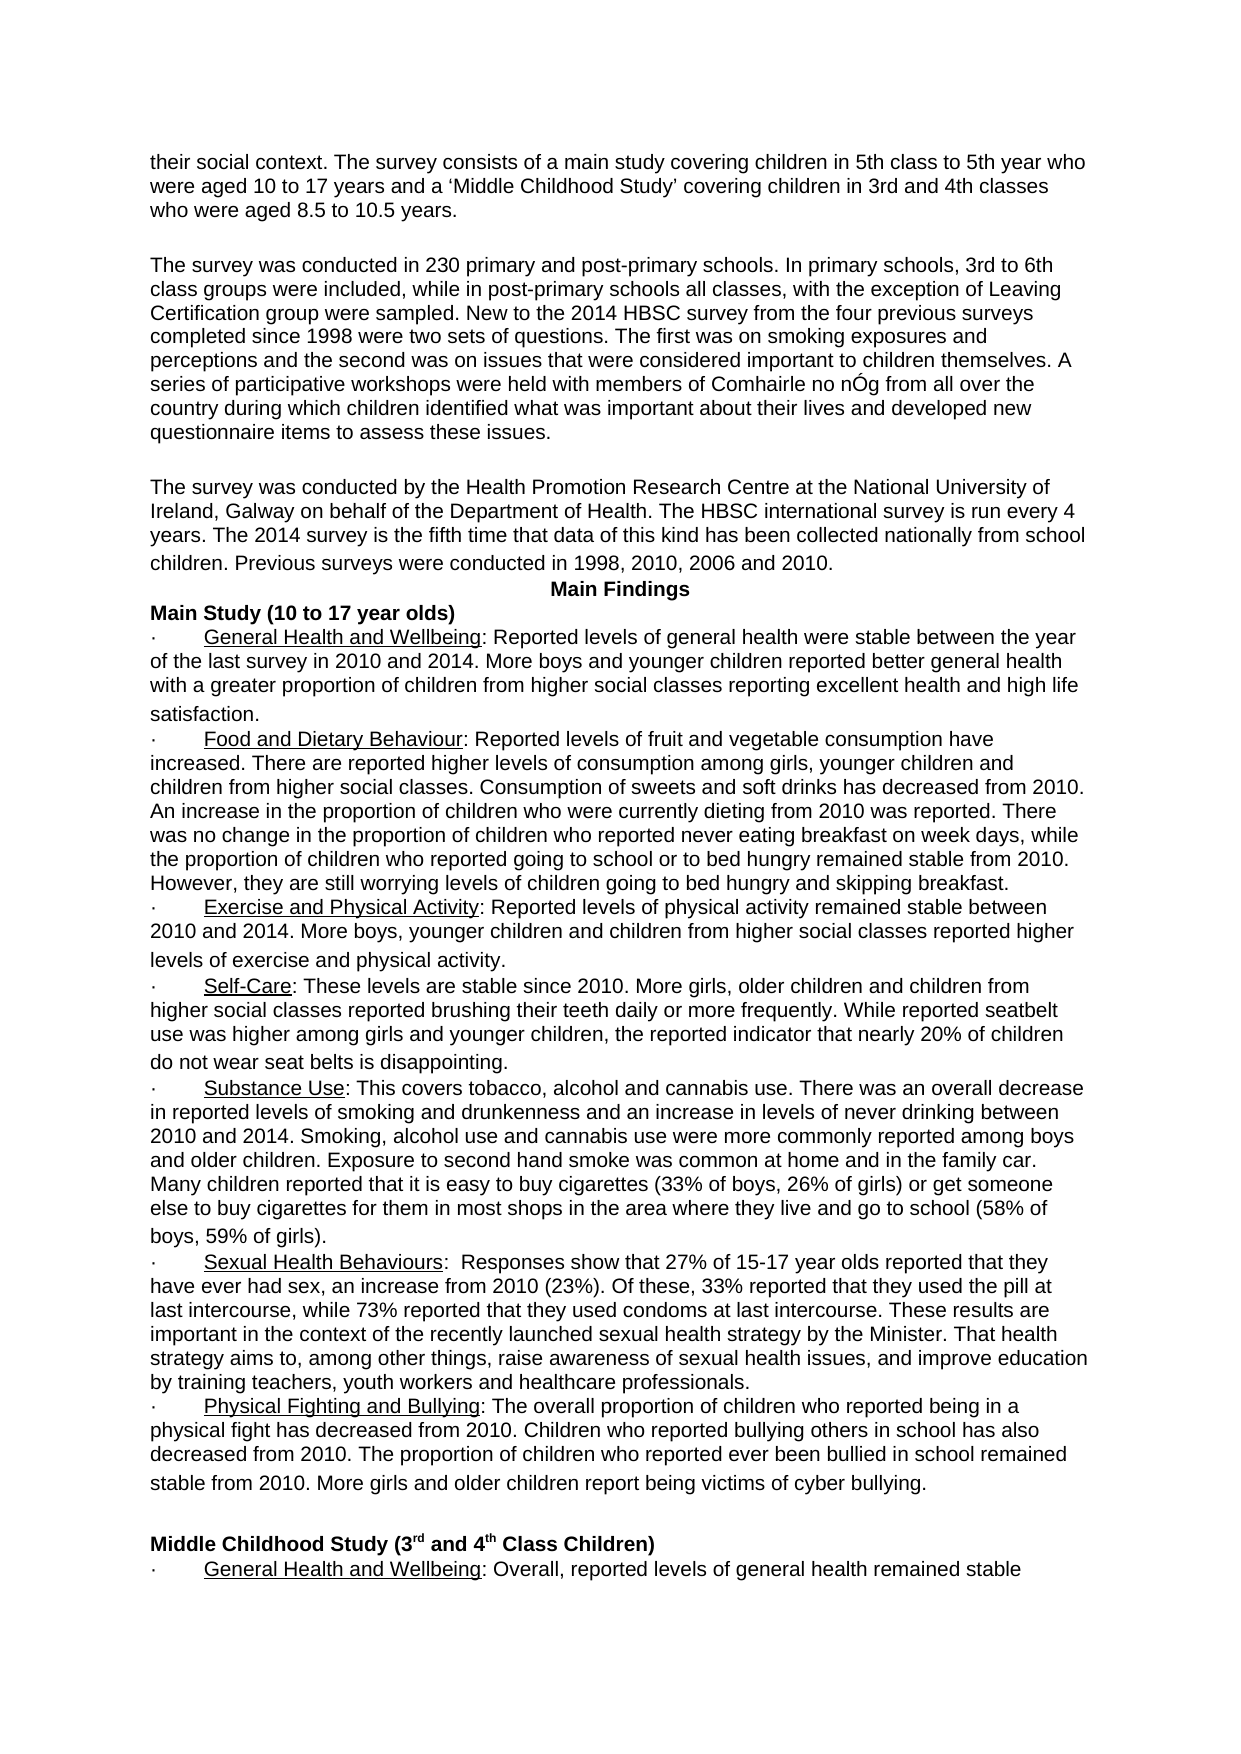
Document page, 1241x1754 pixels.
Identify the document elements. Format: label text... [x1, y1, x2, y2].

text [150, 150, 1090, 577]
text Main Findings [150, 577, 1090, 601]
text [150, 601, 1090, 1581]
